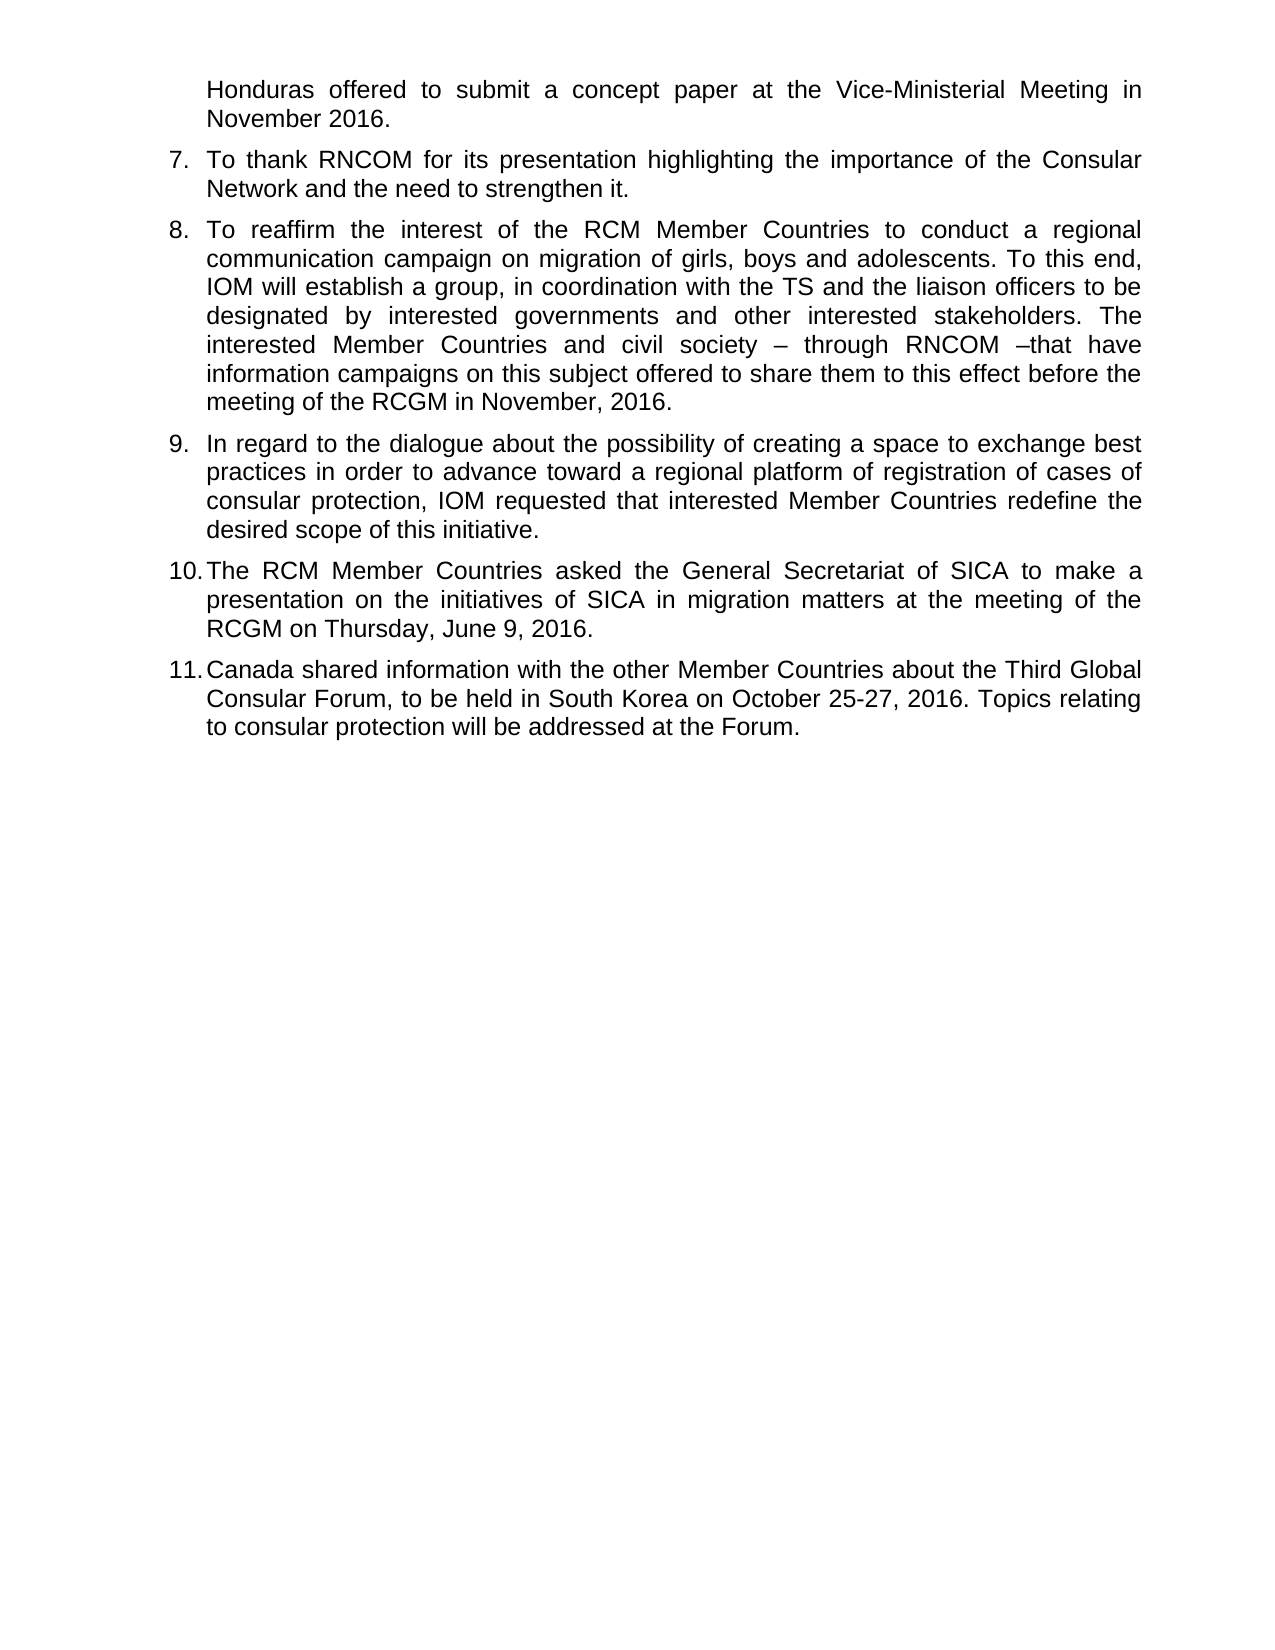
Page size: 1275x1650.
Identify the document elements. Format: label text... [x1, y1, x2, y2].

list Canada shared information with the other Member Countries about the Third Global Consular Forum, to be held in South Korea on October 25-27, 2016. Topics relating to consular protection will be addressed at the Forum. [169, 655, 1144, 741]
list To thank RNCOM for its presentation highlighting the importance of the Consular Network and the need to strengthen it. [169, 145, 1144, 202]
list To reaffirm the interest of the RCM Member Countries to conduct a regional communication campaign on migration of girls, boys and adolescents. To this end, IOM will establish a group, in coordination with the TS and the liaison officers to be designated by interested governments and other interested stakeholders. The interested Member Countries and civil society – through RNCOM –that have information campaigns on this subject offered to share them to this effect before the meeting of the RCGM in November, 2016. [169, 215, 1144, 416]
list The RCM Member Countries asked the General Secretariat of SICA to make a presentation on the initiatives of SICA in migration matters at the meeting of the RCGM on Thursday, June 9, 2016. [169, 556, 1144, 642]
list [169, 75, 1144, 132]
list In regard to the dialogue about the possibility of creating a space to exchange best practices in order to advance toward a regional platform of registration of cases of consular protection, IOM requested that interested Member Countries redefine the desired scope of this initiative. [169, 429, 1144, 544]
